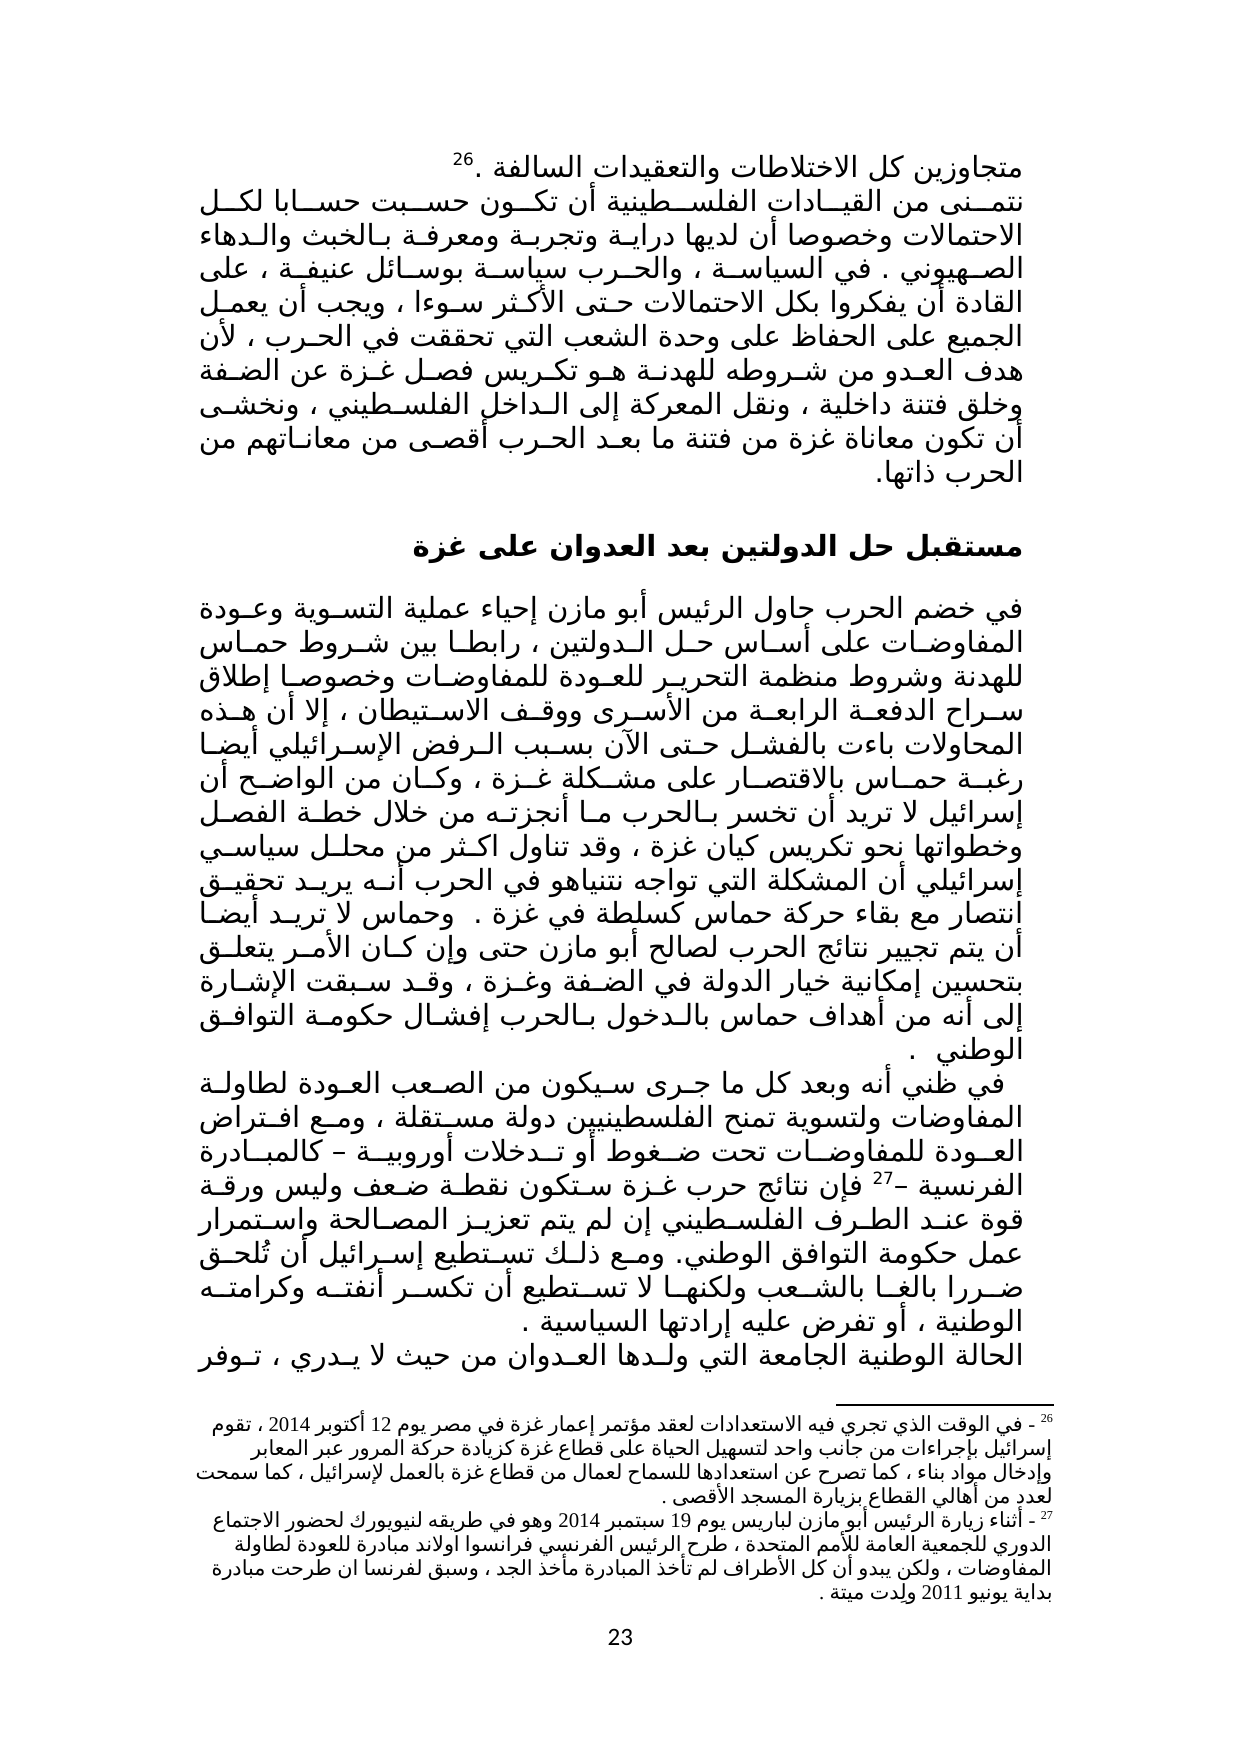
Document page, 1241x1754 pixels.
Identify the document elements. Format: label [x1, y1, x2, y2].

table_header [188, 150, 1035, 1372]
